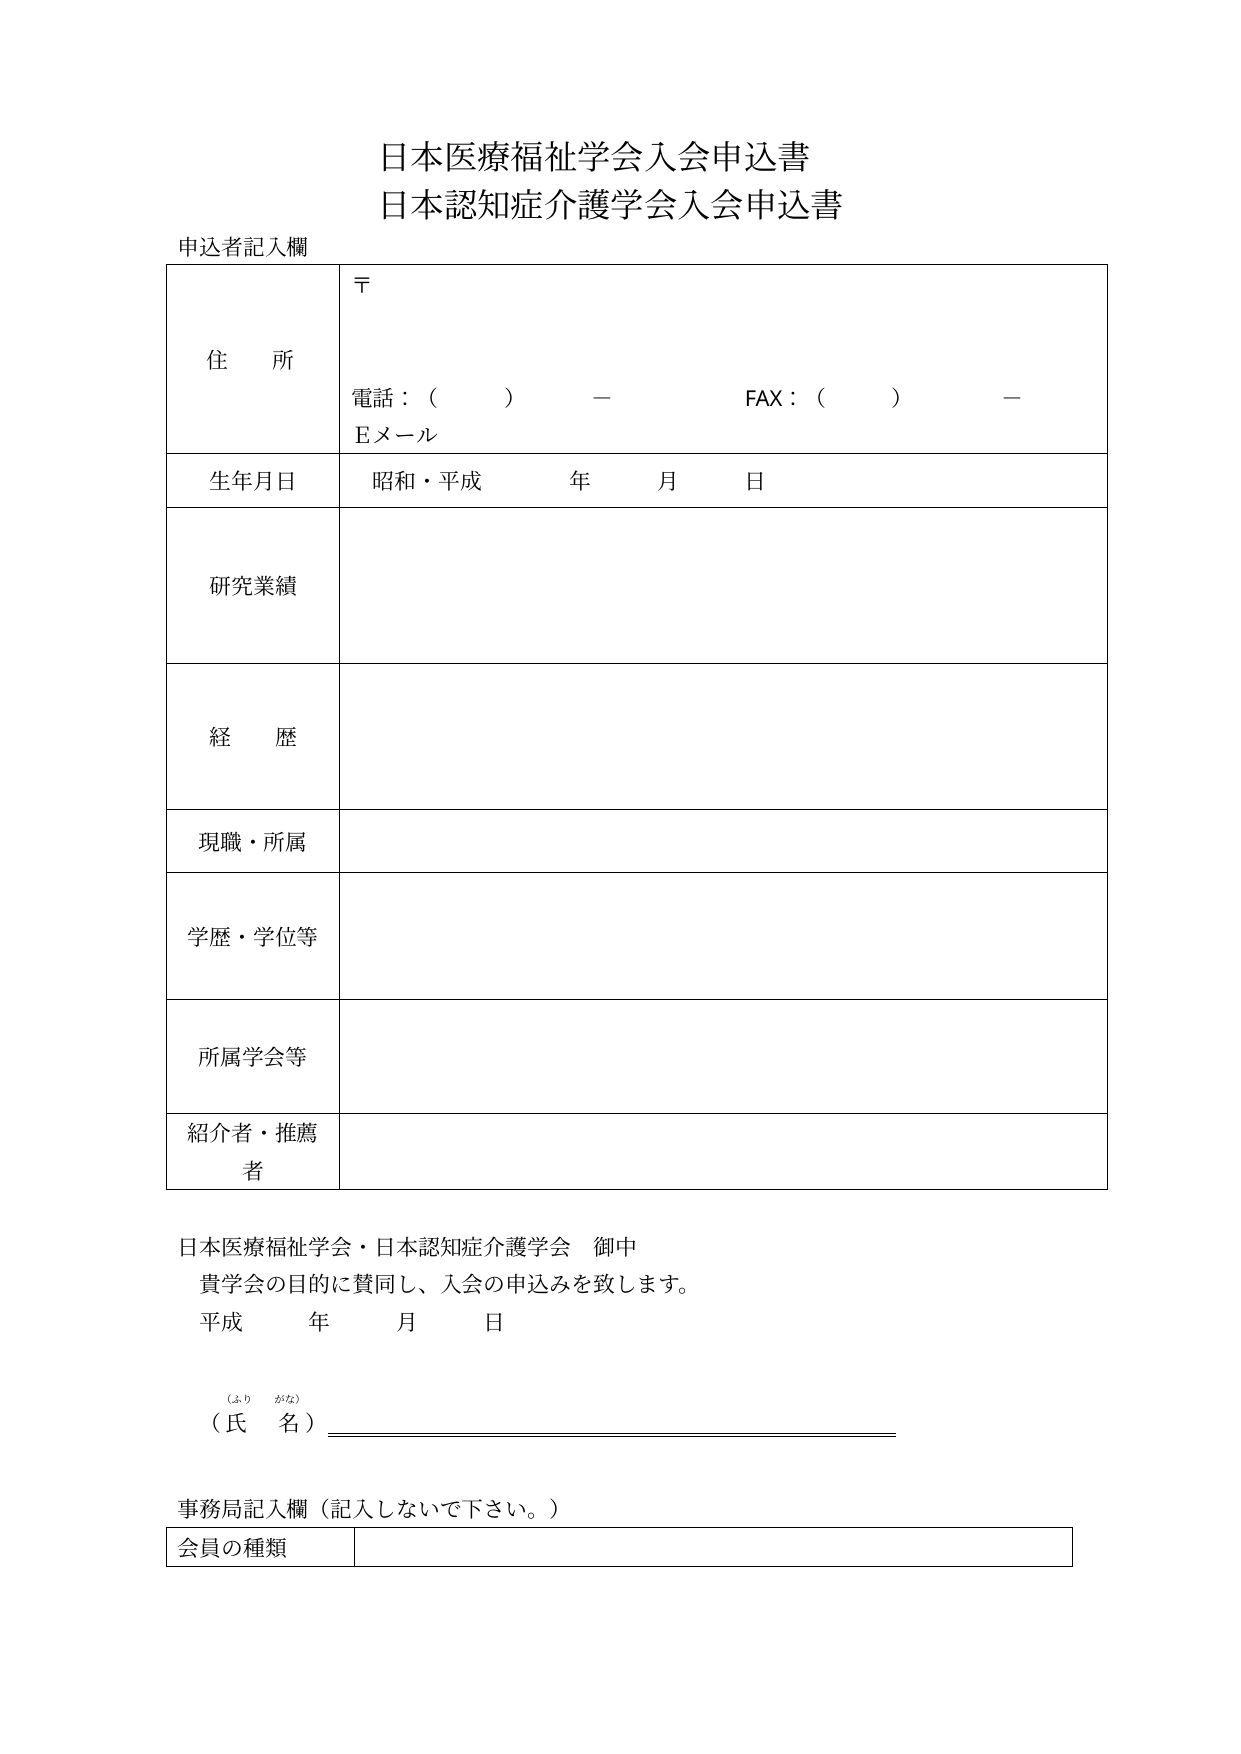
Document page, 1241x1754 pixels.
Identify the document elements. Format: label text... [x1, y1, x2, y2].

table_cell 生年月日 [167, 454, 339, 507]
table_cell [340, 508, 1107, 662]
text 貴学会の目的に賛同し、入会の申込みを致します。 [177, 1264, 1063, 1302]
table_cell [340, 1000, 1107, 1112]
table_header [355, 1528, 1072, 1566]
table_cell 経 歴 [167, 664, 339, 808]
table_cell 研究業績 [167, 508, 339, 662]
text 申込者記入欄 [177, 227, 1063, 264]
table_cell 所属学会等 [167, 1000, 339, 1112]
table_header 〒 電話：（ ） － FAX：（ ） － Ｅメール [340, 265, 1107, 453]
table_header 会員の種類 [167, 1528, 354, 1566]
table_cell [340, 664, 1107, 808]
table_cell 紹介者・推薦者 [167, 1114, 339, 1188]
table_cell 昭和・平成 年 月 日 [340, 454, 1107, 507]
text 事務局記入欄（記入しないで下さい。） [177, 1489, 1063, 1527]
text 日本医療福祉学会入会申込書 日本認知症介護学会入会申込書 [177, 131, 1063, 227]
table_header 住 所 [167, 265, 339, 453]
table_cell 学歴・学位等 [167, 873, 339, 999]
text 平成 年 月 日 [177, 1302, 1063, 1339]
text （ ） [177, 1377, 1063, 1452]
table_cell 現職・所属 [167, 810, 339, 872]
table_cell [340, 810, 1107, 872]
text 日本医療福祉学会・日本認知症介護学会 御中 [177, 1227, 1063, 1264]
table_cell [340, 1114, 1107, 1188]
table_cell [340, 873, 1107, 999]
